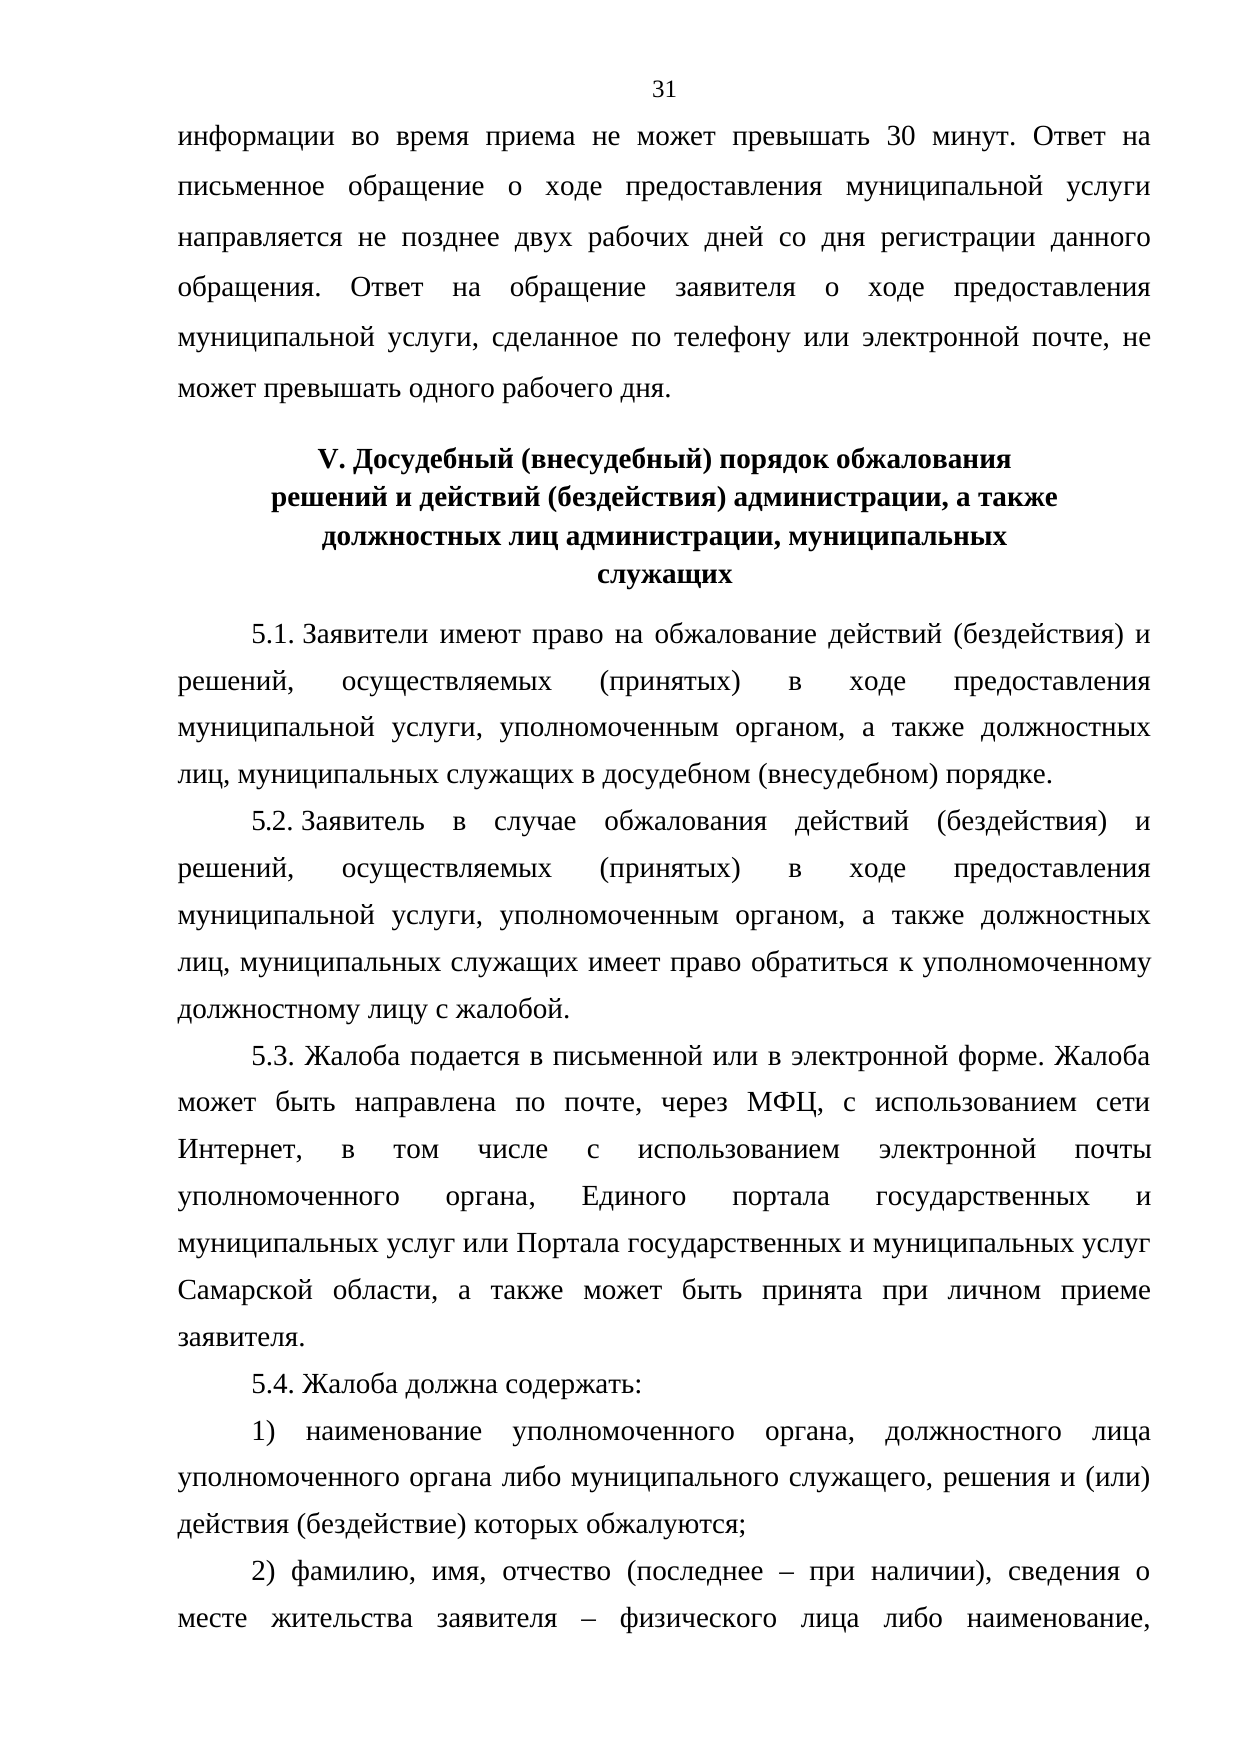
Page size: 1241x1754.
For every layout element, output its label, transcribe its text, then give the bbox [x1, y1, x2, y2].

text 5.4. Жалоба должна содержать: [177, 1366, 1152, 1399]
text 5.2. Заявитель в случае обжалования действий (бездействия) и решений, осуществляемых (принятых) в ходе предоставления муниципальной услуги, уполномоченным органом, а также должностных лиц, муниципальных служащих имеет право обратиться к уполномоченному должностному лицу с жалобой. [177, 803, 1152, 1024]
text V. Досудебный (внесудебный) порядок обжалования решений и действий (бездействия) администрации, а также должностных лиц администрации, муниципальных служащих [266, 441, 1063, 590]
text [177, 1553, 1152, 1634]
text 5.3. Жалоба подается в письменной или в электронной форме. Жалоба может быть направлена по почте, через МФЦ, с использованием сети Интернет, в том числе с использованием электронной почты уполномоченного органа, Единого портала государственных и муниципальных услуг или Портала государственных и муниципальных услуг Самарской области, а также может быть принята при личном приеме заявителя. [177, 1038, 1152, 1352]
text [177, 118, 1152, 403]
text 5.1. Заявители имеют право на обжалование действий (бездействия) и решений, осуществляемых (принятых) в ходе предоставления муниципальной услуги, уполномоченным органом, а также должностных лиц, муниципальных служащих в досудебном (внесудебном) порядке. [177, 616, 1152, 790]
text 1) наименование уполномоченного органа, должностного лица уполномоченного органа либо муниципального служащего, решения и (или) действия (бездействие) которых обжалуются; [177, 1413, 1152, 1540]
